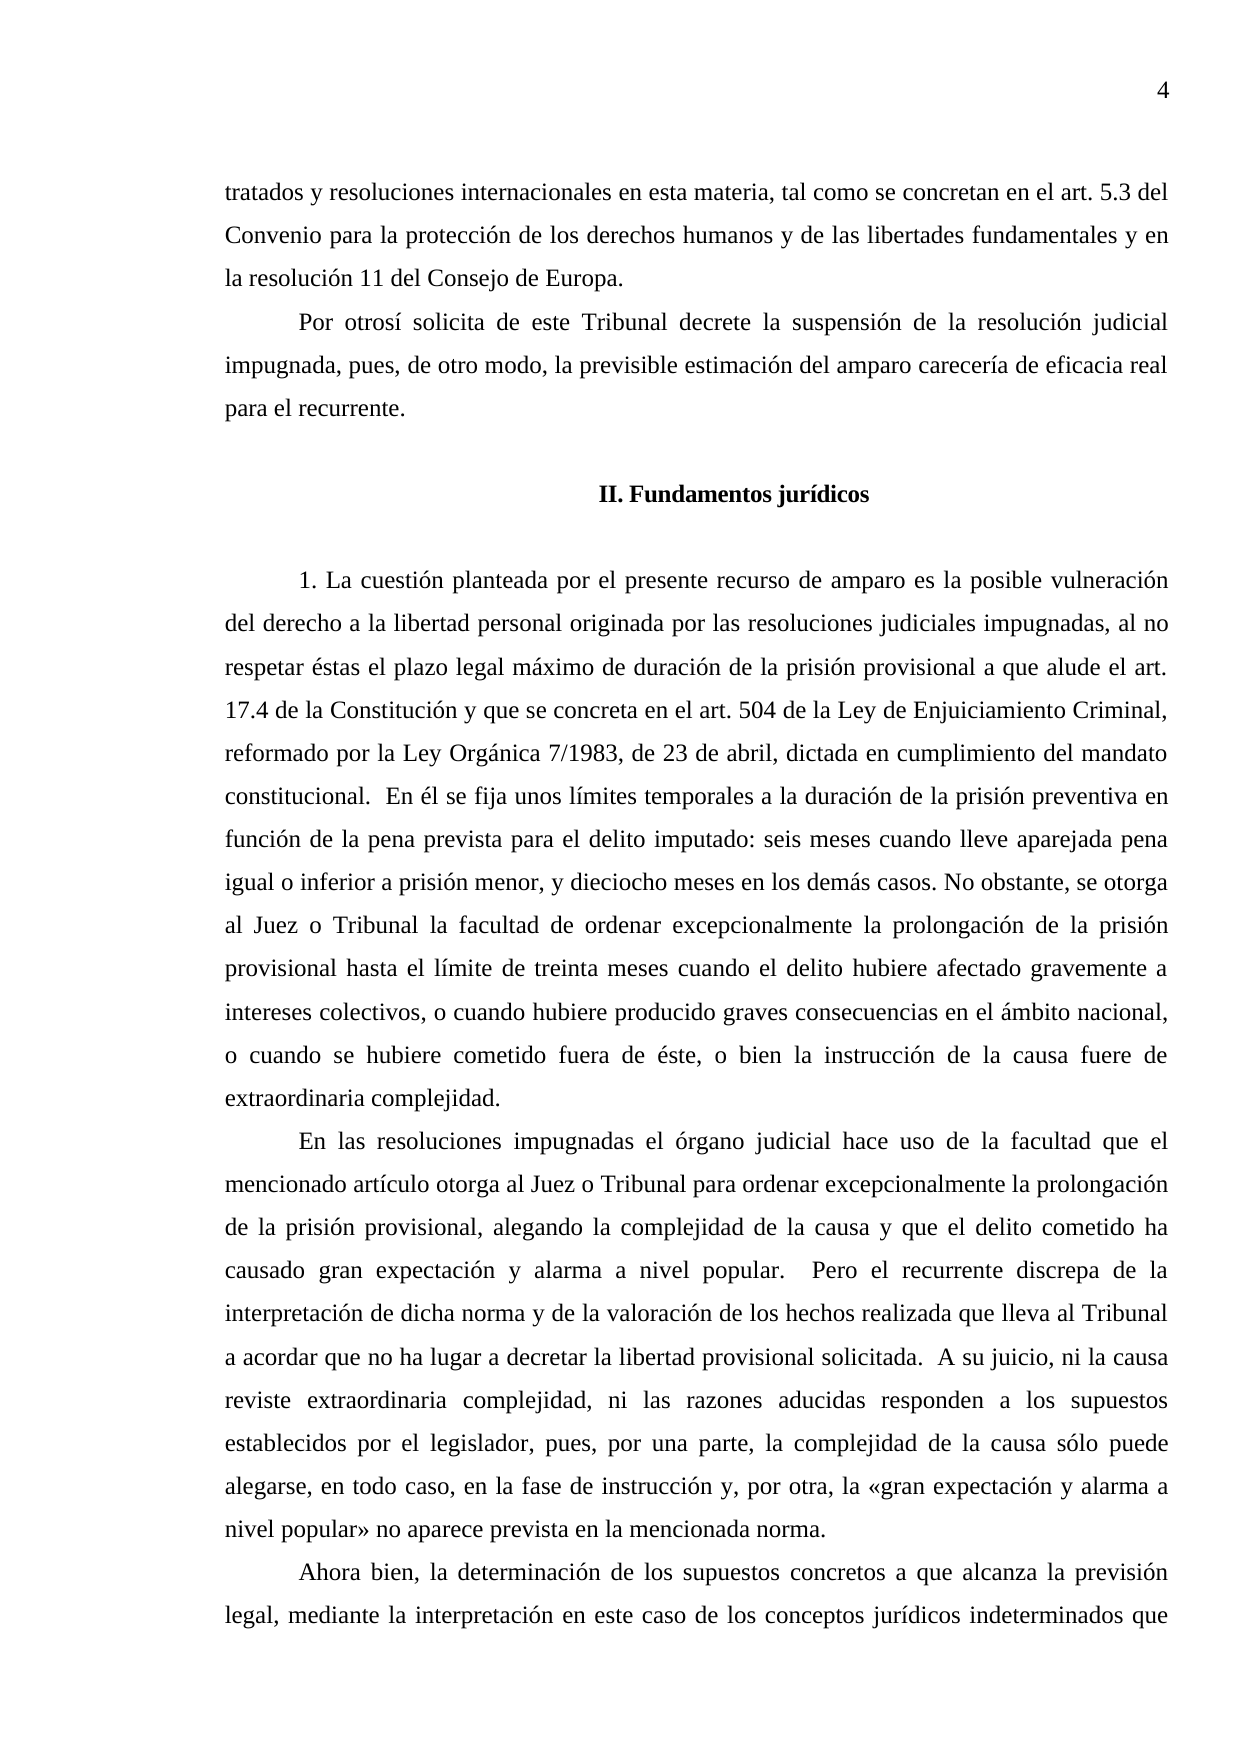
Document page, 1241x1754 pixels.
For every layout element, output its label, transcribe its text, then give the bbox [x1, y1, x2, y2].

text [224, 177, 1169, 292]
subtitle II. Fundamentos jurídicos [224, 479, 1169, 508]
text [224, 1557, 1169, 1629]
text Por otrosí solicita de este Tribunal decrete la suspensión de la resolución judicial impugnada, pues, de otro modo, la previsible estimación del amparo carecería de eficacia real para el recurrente. [224, 307, 1169, 422]
text En las resoluciones impugnadas el órgano judicial hace uso de la facultad que el mencionado artículo otorga al Juez o Tribunal para ordenar excepcionalmente la prolongación de la prisión provisional, alegando la complejidad de la causa y que el delito cometido ha causado gran expectación y alarma a nivel popular. Pero el recurrente discrepa de la interpretación de dicha norma y de la valoración de los hechos realizada que lleva al Tribunal a acordar que no ha lugar a decretar la libertad provisional solicitada. A su juicio, ni la causa reviste extraordinaria complejidad, ni las razones aducidas responden a los supuestos establecidos por el legislador, pues, por una parte, la complejidad de la causa sólo puede alegarse, en todo caso, en la fase de instrucción y, por otra, la «gran expectación y alarma a nivel popular» no aparece prevista en la mencionada norma. [224, 1126, 1169, 1543]
text 1. La cuestión planteada por el presente recurso de amparo es la posible vulneración del derecho a la libertad personal originada por las resoluciones judiciales impugnadas, al no respetar éstas el plazo legal máximo de duración de la prisión provisional a que alude el art. 17.4 de la Constitución y que se concreta en el art. 504 de la Ley de Enjuiciamiento Criminal, reformado por la Ley Orgánica 7/1983, de 23 de abril, dictada en cumplimiento del mandato constitucional. En él se fija unos límites temporales a la duración de la prisión preventiva en función de la pena prevista para el delito imputado: seis meses cuando lleve aparejada pena igual o inferior a prisión menor, y dieciocho meses en los demás casos. No obstante, se otorga al Juez o Tribunal la facultad de ordenar excepcionalmente la prolongación de la prisión provisional hasta el límite de treinta meses cuando el delito hubiere afectado gravemente a intereses colectivos, o cuando hubiere producido graves consecuencias en el ámbito nacional, o cuando se hubiere cometido fuera de éste, o bien la instrucción de la causa fuere de extraordinaria complejidad. [224, 565, 1169, 1112]
